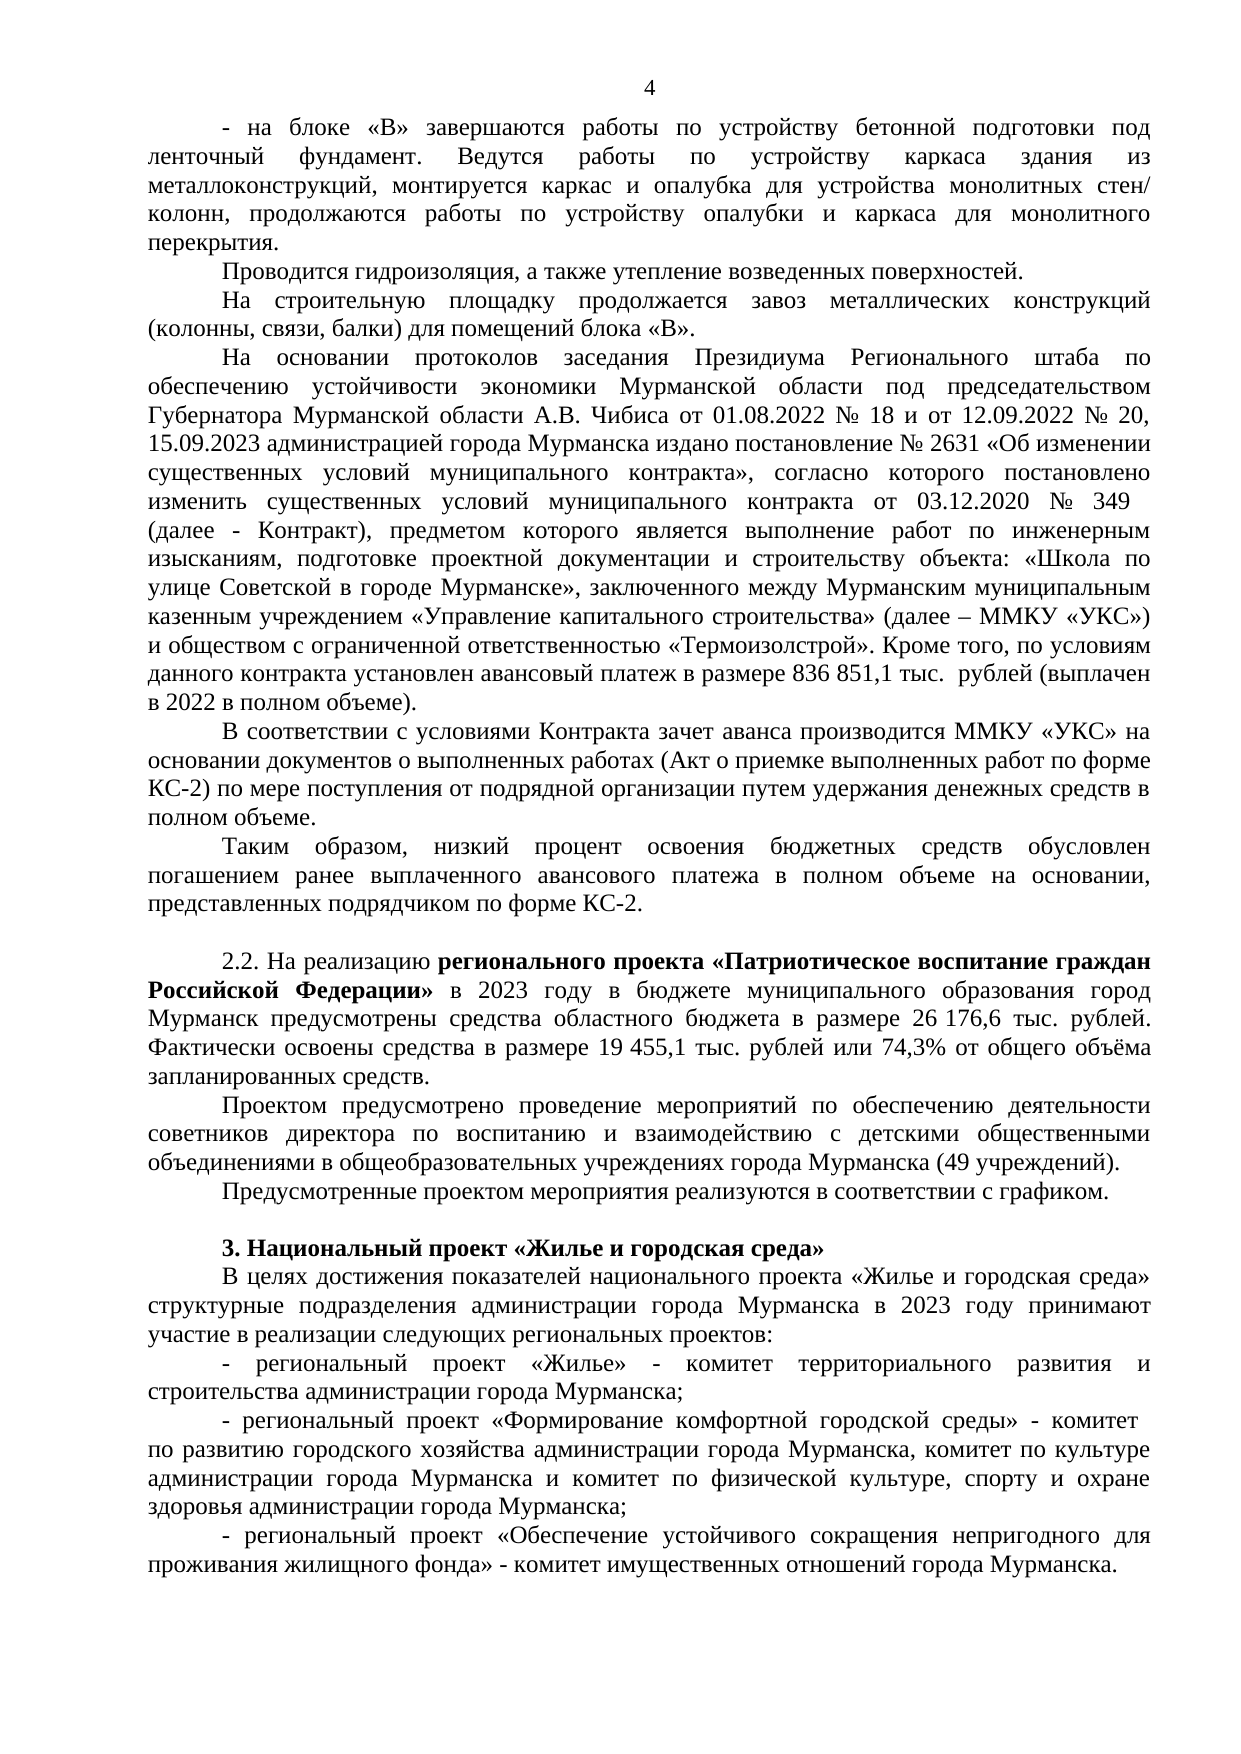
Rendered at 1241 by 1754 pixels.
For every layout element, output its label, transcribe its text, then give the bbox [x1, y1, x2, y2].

text В соответствии с условиями Контракта зачет аванса производится ММКУ «УКС» на основании документов о выполненных работах (Акт о приемке выполненных работ по форме КС-2) по мере поступления от подрядной организации путем удержания денежных средств в полном объеме. [148, 716, 1152, 831]
text На основании протоколов заседания Президиума Регионального штаба по обеспечению устойчивости экономики Мурманской области под председательством Губернатора Мурманской области А.В. Чибиса от 01.08.2022 № 18 и от 12.09.2022 № 20, 15.09.2023 администрацией города Мурманска издано постановление № 2631 «Об изменении существенных условий муниципального контракта», согласно которого постановлено изменить существенных условий муниципального контракта от 03.12.2020 № 349 (далее - Контракт), предметом которого является выполнение работ по инженерным изысканиям, подготовке проектной документации и строительству объекта: «Школа по улице Советской в городе Мурманске», заключенного между Мурманским муниципальным казенным учреждением «Управление капитального строительства» (далее – ММКУ «УКС») и обществом с ограниченной ответственностью «Термоизолстрой». Кроме того, по условиям данного контракта установлен авансовый платеж в размере 836 851,1 тыс. рублей (выплачен в 2022 в полном объеме). [148, 342, 1152, 716]
text - региональный проект «Обеспечение устойчивого сокращения непригодного для проживания жилищного фонда» - комитет имущественных отношений города Мурманска. [148, 1520, 1152, 1578]
text Таким образом, низкий процент освоения бюджетных средств обусловлен погашением ранее выплаченного авансового платежа в полном объеме на основании, представленных подрядчиком по форме КС-2. [148, 831, 1152, 917]
text - региональный проект «Формирование комфортной городской среды» - комитет по развитию городского хозяйства администрации города Мурманска, комитет по культуре администрации города Мурманска и комитет по физической культуре, спорту и охране здоровья администрации города Мурманска; [148, 1405, 1152, 1520]
text - региональный проект «Жилье» - комитет территориального развития и строительства администрации города Мурманска; [148, 1348, 1152, 1405]
text 3. Национальный проект «Жилье и городская среда» [148, 1233, 1152, 1261]
text Проводится гидроизоляция, а также утепление возведенных поверхностей. [148, 256, 1152, 285]
text Предусмотренные проектом мероприятия реализуются в соответствии с графиком. [148, 1176, 1152, 1205]
text В целях достижения показателей национального проекта «Жилье и городская среда» структурные подразделения администрации города Мурманска в 2023 году принимают участие в реализации следующих региональных проектов: [148, 1261, 1152, 1348]
text Проектом предусмотрено проведение мероприятий по обеспечению деятельности советников директора по воспитанию и взаимодействию с детскими общественными объединениями в общеобразовательных учреждениях города Мурманска (49 учреждений). [148, 1090, 1152, 1176]
text На строительную площадку продолжается завоз металлических конструкций (колонны, связи, балки) для помещений блока «В». [148, 285, 1152, 342]
text - на блоке «В» завершаются работы по устройству бетонной подготовки под ленточный фундамент. Ведутся работы по устройству каркаса здания из металлоконструкций, монтируется каркас и опалубка для устройства монолитных стен/ колонн, продолжаются работы по устройству опалубки и каркаса для монолитного перекрытия. [148, 112, 1152, 256]
text 2.2. На реализацию регионального проекта «Патриотическое воспитание граждан Российской Федерации» в 2023 году в бюджете муниципального образования город Мурманск предусмотрены средства областного бюджета в размере 26 176,6 тыс. рублей. Фактически освоены средства в размере 19 455,1 тыс. рублей или 74,3% от общего объёма запланированных средств. [148, 946, 1152, 1090]
